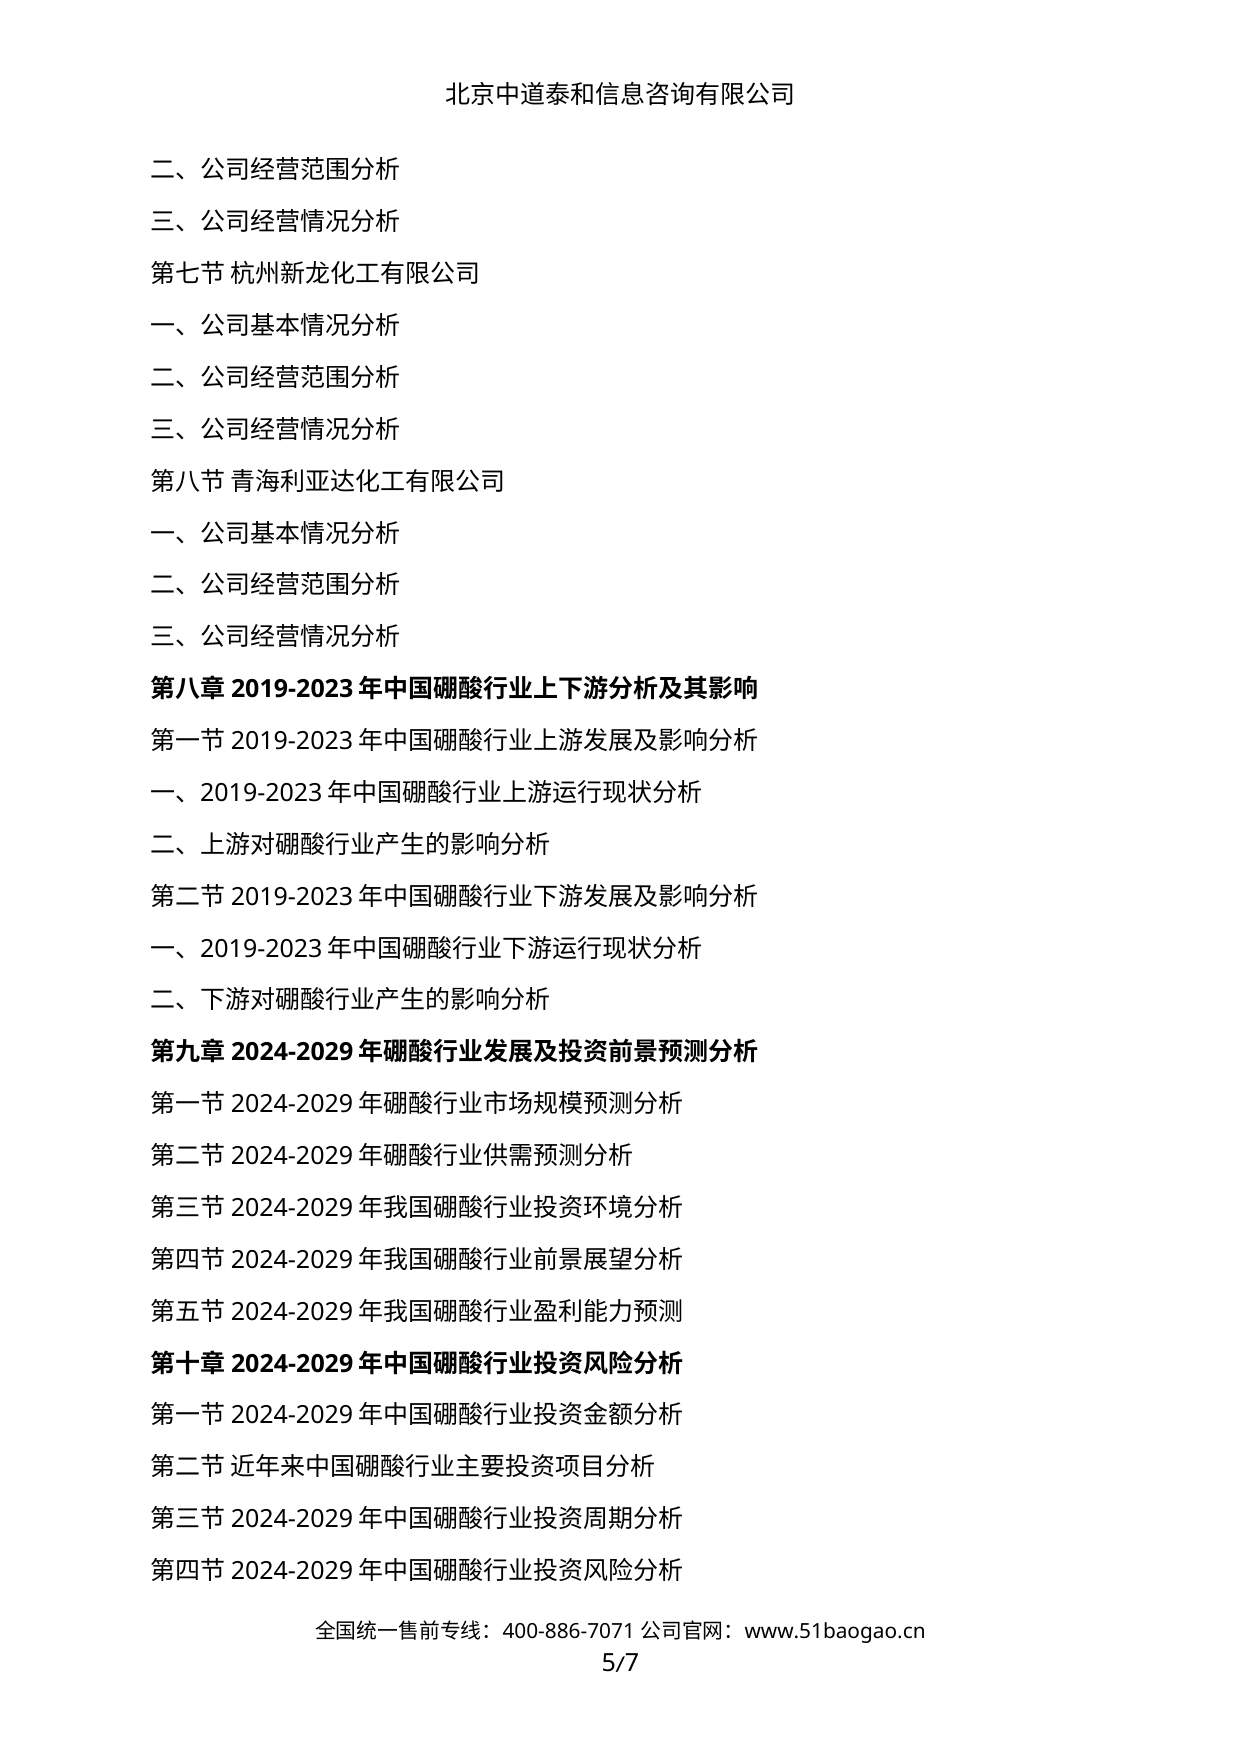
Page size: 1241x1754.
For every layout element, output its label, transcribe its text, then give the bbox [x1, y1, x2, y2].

text 第三节 2024-2029年我国硼酸行业投资环境分析 [150, 1187, 1090, 1224]
text 第二节 2019-2023年中国硼酸行业下游发展及影响分析 [150, 876, 1090, 912]
text 第七节 杭州新龙化工有限公司 [150, 254, 1090, 290]
text 一、2019-2023年中国硼酸行业下游运行现状分析 [150, 928, 1090, 964]
text 第十章 2024-2029年中国硼酸行业投资风险分析 [150, 1343, 1090, 1379]
text 第三节 2024-2029年中国硼酸行业投资周期分析 [150, 1499, 1090, 1535]
text 第八节 青海利亚达化工有限公司 [150, 461, 1090, 497]
text 第一节 2024-2029年中国硼酸行业投资金额分析 [150, 1395, 1090, 1431]
text 第一节 2024-2029年硼酸行业市场规模预测分析 [150, 1084, 1090, 1120]
text 二、公司经营范围分析 [150, 565, 1090, 601]
text 二、上游对硼酸行业产生的影响分析 [150, 824, 1090, 861]
text 二、公司经营范围分析 [150, 150, 1090, 186]
text 二、下游对硼酸行业产生的影响分析 [150, 980, 1090, 1016]
text 第八章 2019-2023年中国硼酸行业上下游分析及其影响 [150, 669, 1090, 705]
text 一、2019-2023年中国硼酸行业上游运行现状分析 [150, 772, 1090, 809]
text 三、公司经营情况分析 [150, 617, 1090, 653]
text 第四节 2024-2029年中国硼酸行业投资风险分析 [150, 1551, 1090, 1587]
text 三、公司经营情况分析 [150, 202, 1090, 238]
text 第四节 2024-2029年我国硼酸行业前景展望分析 [150, 1239, 1090, 1276]
text 第二节 2024-2029年硼酸行业供需预测分析 [150, 1136, 1090, 1172]
text 二、公司经营范围分析 [150, 357, 1090, 394]
text 第九章 2024-2029年硼酸行业发展及投资前景预测分析 [150, 1032, 1090, 1068]
text 第一节 2019-2023年中国硼酸行业上游发展及影响分析 [150, 721, 1090, 757]
text 第五节 2024-2029年我国硼酸行业盈利能力预测 [150, 1291, 1090, 1327]
text 三、公司经营情况分析 [150, 409, 1090, 446]
text 第二节 近年来中国硼酸行业主要投资项目分析 [150, 1447, 1090, 1483]
text 一、公司基本情况分析 [150, 513, 1090, 549]
text 一、公司基本情况分析 [150, 306, 1090, 342]
